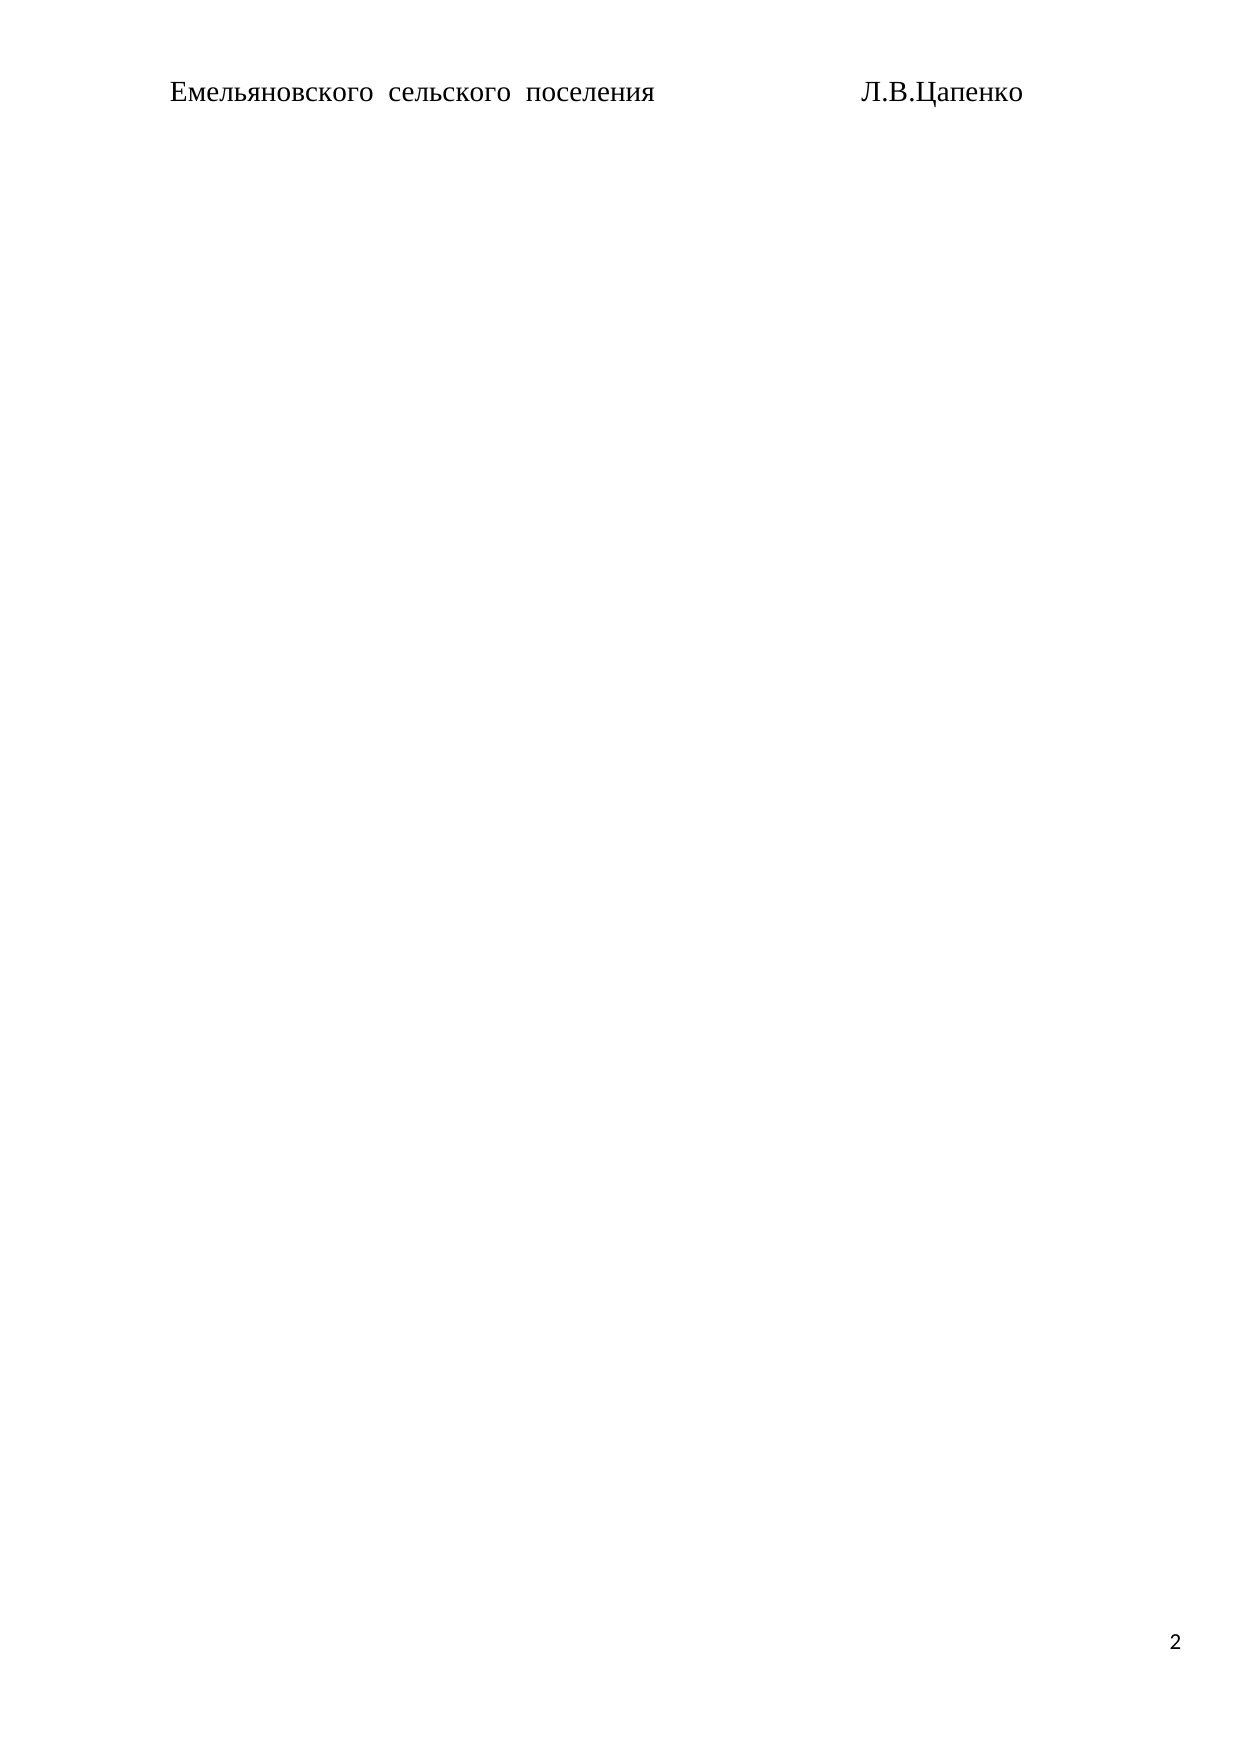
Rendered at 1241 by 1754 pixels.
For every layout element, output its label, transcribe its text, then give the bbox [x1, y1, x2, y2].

text Емельяновского сельского поселения Л.В.Цапенко [118, 74, 1181, 107]
